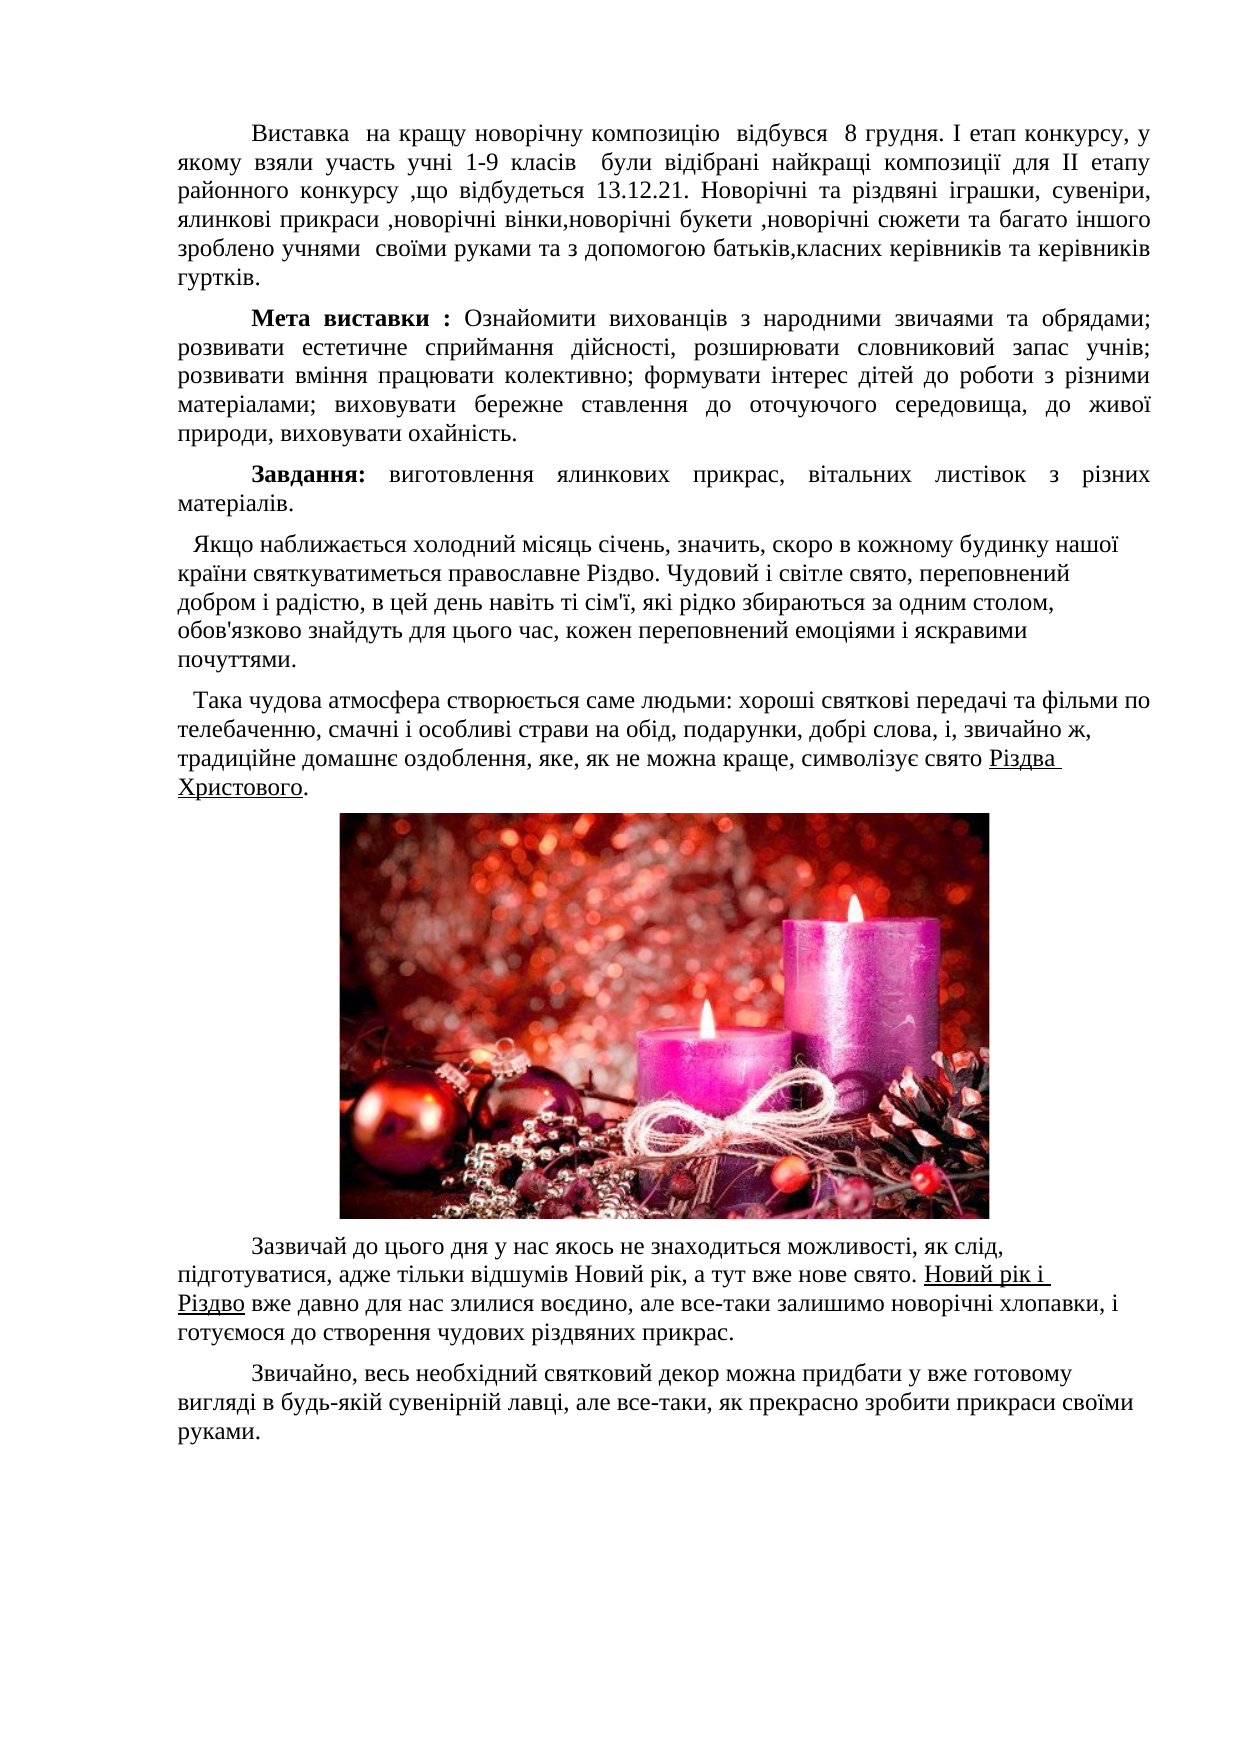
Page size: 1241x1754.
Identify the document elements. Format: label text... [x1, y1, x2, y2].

text Завдання: виготовлення ялинкових прикрас, вітальних листівок з різних матеріалів. [177, 459, 1152, 517]
text Зазвичай до цього дня у нас якось не знаходиться можливості, як слід, підготуватися, адже тільки відшумів Новий рік, а тут вже нове свято. Новий рік і Різдво вже давно для нас злилися воєдино, але все-таки залишимо новорічні хлопавки, і готуємося до створення чудових різдвяних прикрас. [177, 1231, 1152, 1346]
text Виставка на кращу новорічну композицію відбувся 8 грудня. І етап конкурсу, у якому взяли участь учні 1-9 класів були відібрані найкращі композиції для ІІ етапу районного конкурсу ,що відбудеться 13.12.21. Новорічні та різдвяні іграшки, сувеніри, ялинкові прикраси ,новорічні вінки,новорічні букети ,новорічні сюжети та багато іншого зроблено учнями своїми руками та з допомогою батьків,класних керівників та керівників гуртків. [177, 118, 1152, 291]
text Мета виставки : Ознайомити вихованців з народними звичаями та обрядами; розвивати естетичне сприймання дійсності, розширювати словниковий запас учнів; розвивати вміння працювати колективно; формувати інтерес дітей до роботи з різними матеріалами; виховувати бережне ставлення до оточуючого середовища, до живої природи, виховувати охайність. [177, 303, 1152, 447]
text Звичайно, весь необхідний святковий декор можна придбати у вже готовому вигляді в будь-якій сувенірній лавці, але все-таки, як прекрасно зробити прикраси своїми руками. [177, 1358, 1152, 1444]
text Якщо наближається холодний місяць січень, значить, скоро в кожному будинку нашої країни святкуватиметься православне Різдво. Чудовий і світле свято, переповнений добром і радістю, в цей день навіть ті сім'ї, які рідко збираються за одним столом, обов'язково знайдуть для цього час, кожен переповнений емоціями і яскравими почуттями. [177, 529, 1152, 673]
text Така чудова атмосфера створюється саме людьми: хороші святкові передачі та фільми по телебаченню, смачні і особливі страви на обід, подарунки, добрі слова, і, звичайно ж, традиційне домашнє оздоблення, яке, як не можна краще, символізує свято Різдва Христового. [177, 686, 1152, 801]
picture [339, 813, 990, 1219]
